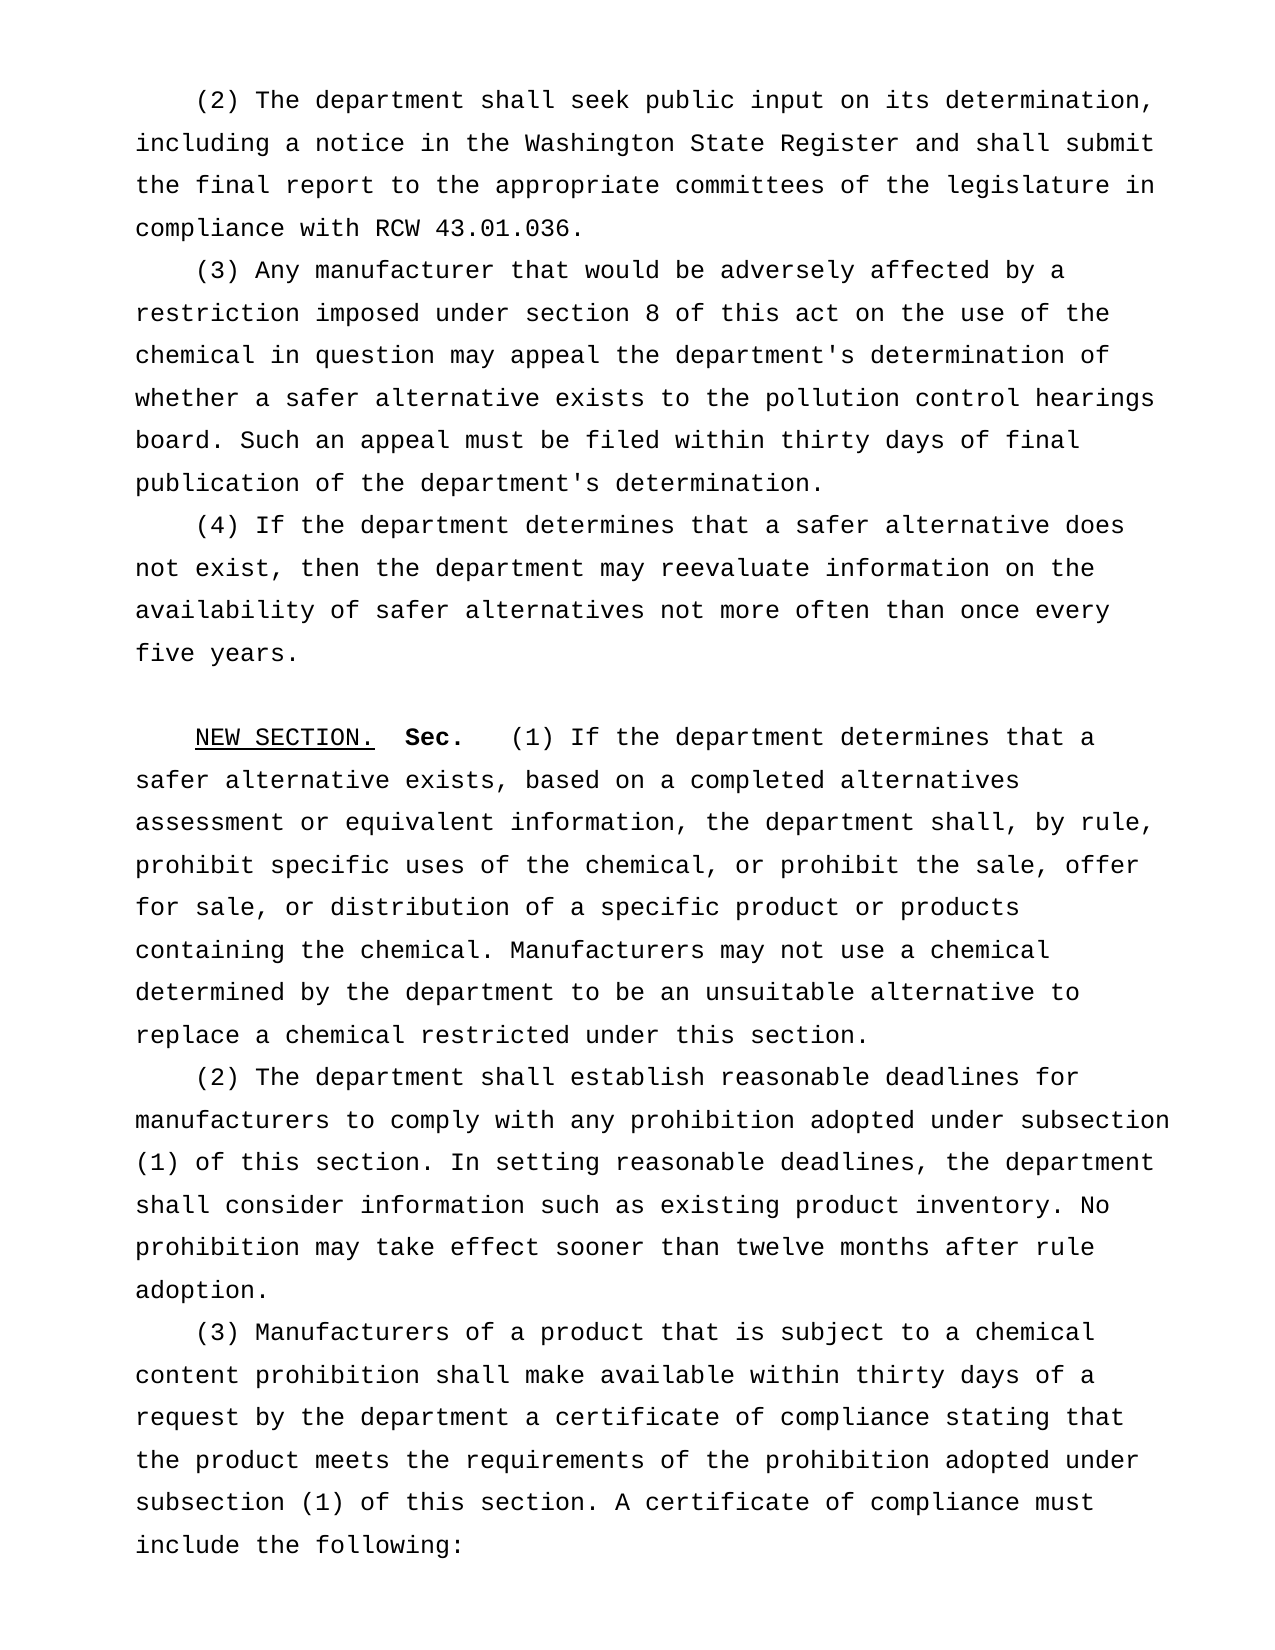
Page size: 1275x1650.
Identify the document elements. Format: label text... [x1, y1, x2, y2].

text (3) Manufacturers of a product that is subject to a chemical content prohibition shall make available within thirty days of a request by the department a certificate of compliance stating that the product meets the requirements of the prohibition adopted under subsection (1) of this section. A certificate of compliance must include the following: [135, 1307, 1170, 1562]
text (2) The department shall seek public input on its determination, including a notice in the Washington State Register and shall submit the final report to the appropriate committees of the legislature in compliance with RCW 43.01.036. [135, 75, 1170, 245]
text NEW SECTION. Sec. (1) If the department determines that a safer alternative exists, based on a completed alternatives assessment or equivalent information, the department shall, by rule, prohibit specific uses of the chemical, or prohibit the sale, offer for sale, or distribution of a specific product or products containing the chemical. Manufacturers may not use a chemical determined by the department to be an unsuitable alternative to replace a chemical restricted under this section. [135, 712, 1170, 1052]
text (4) If the department determines that a safer alternative does not exist, then the department may reevaluate information on the availability of safer alternatives not more often than once every five years. [135, 500, 1170, 670]
text (2) The department shall establish reasonable deadlines for manufacturers to comply with any prohibition adopted under subsection (1) of this section. In setting reasonable deadlines, the department shall consider information such as existing product inventory. No prohibition may take effect sooner than twelve months after rule adoption. [135, 1052, 1170, 1307]
text (3) Any manufacturer that would be adversely affected by a restriction imposed under section 8 of this act on the use of the chemical in question may appeal the department's determination of whether a safer alternative exists to the pollution control hearings board. Such an appeal must be filed within thirty days of final publication of the department's determination. [135, 245, 1170, 500]
